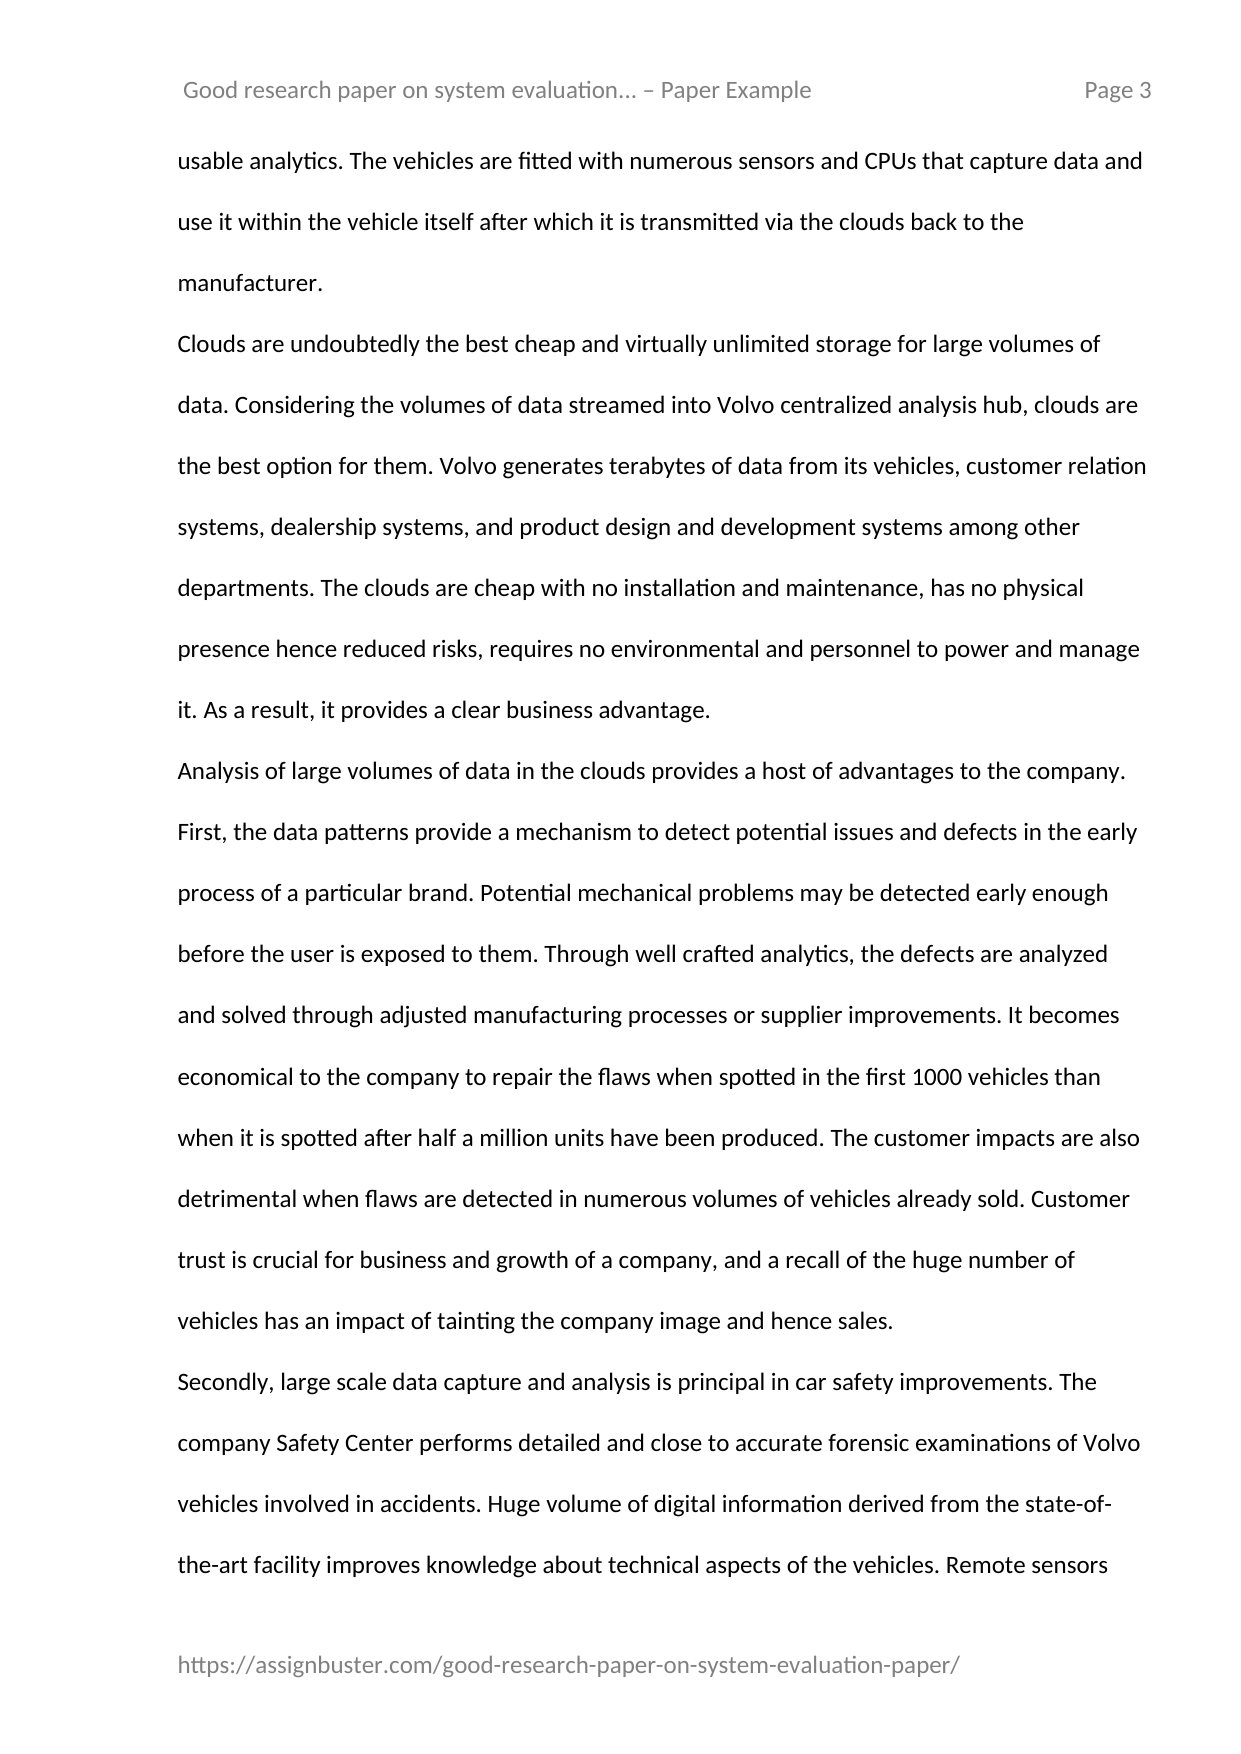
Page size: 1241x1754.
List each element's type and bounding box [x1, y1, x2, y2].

text [177, 145, 1152, 1579]
